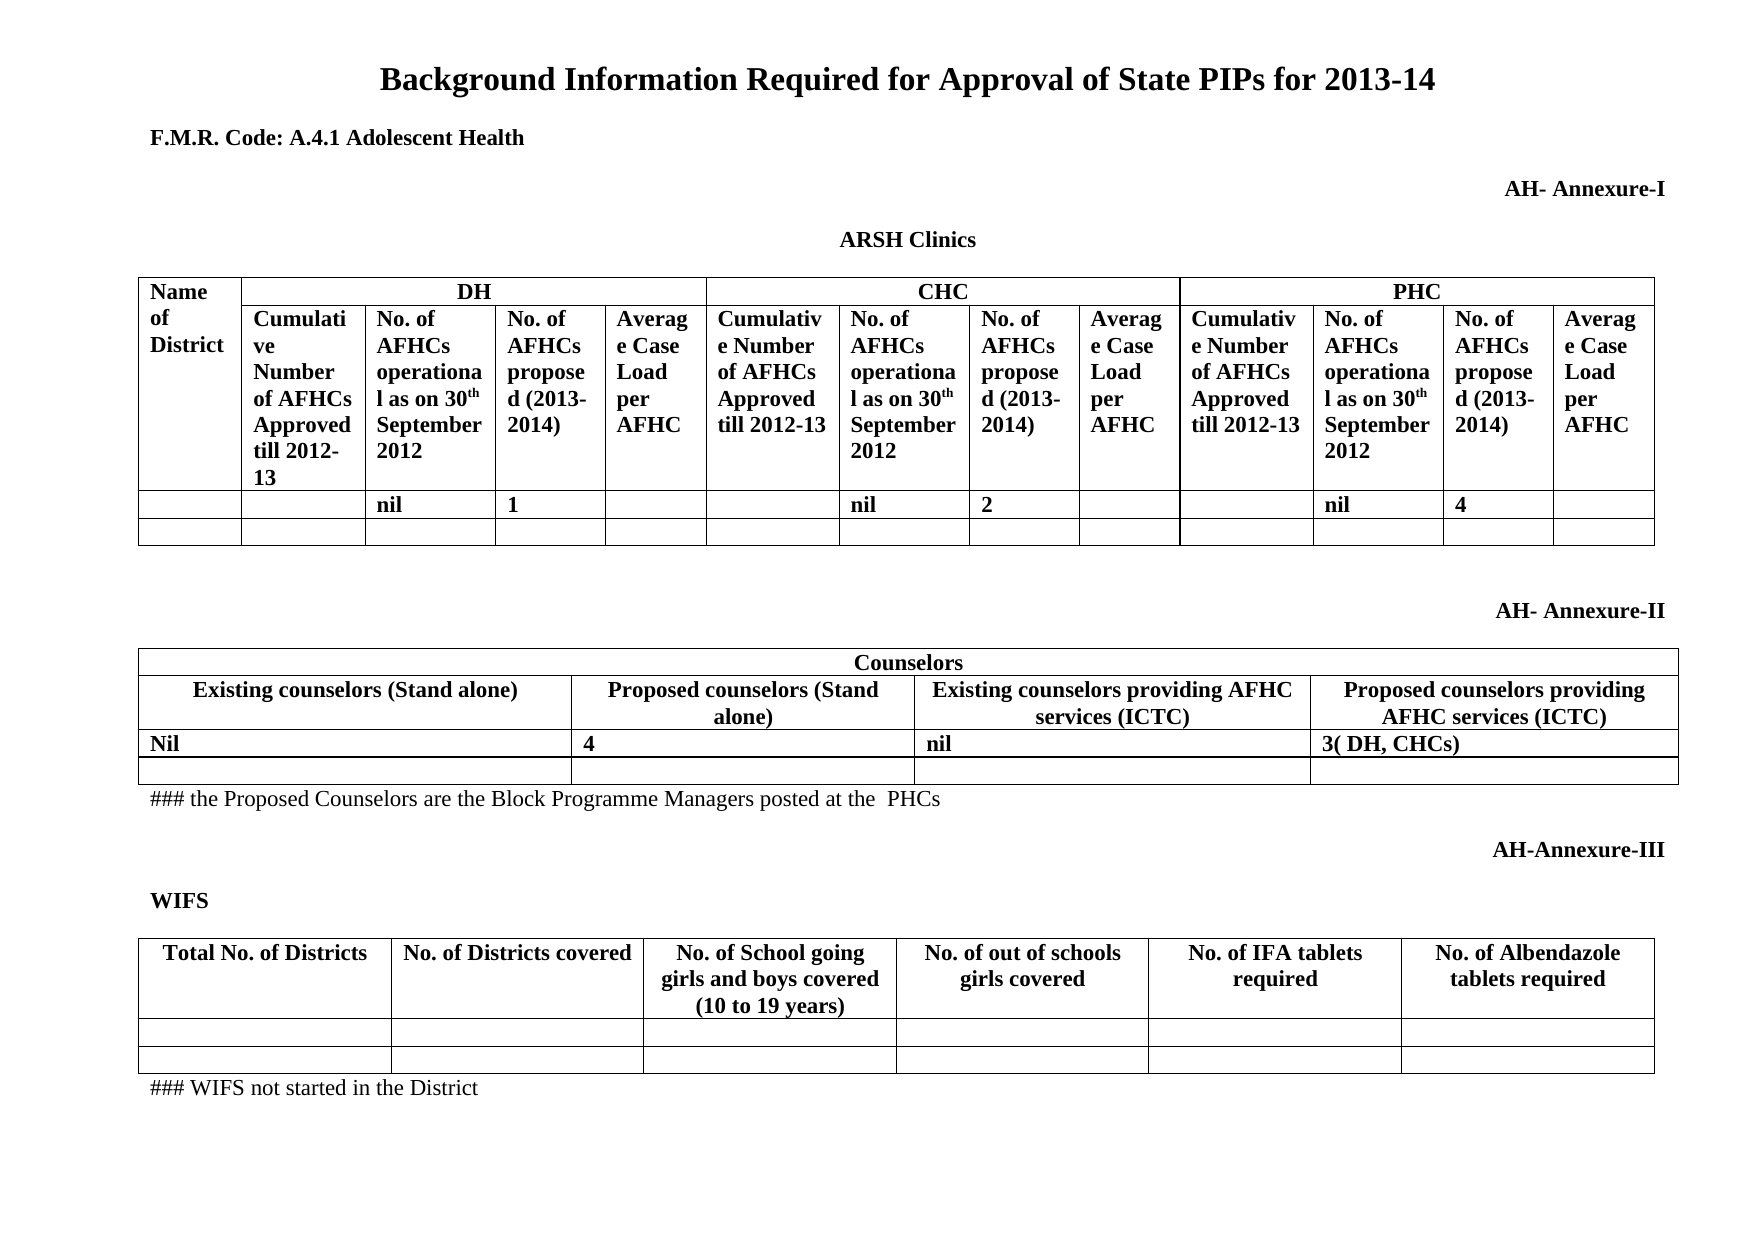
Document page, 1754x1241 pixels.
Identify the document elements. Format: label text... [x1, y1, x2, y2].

table_cell Nil [139, 730, 571, 756]
table_cell [366, 519, 495, 545]
table_cell 1 [496, 491, 605, 517]
table_cell No. of AFHCs proposed (2013-2014) [970, 306, 1079, 490]
table_cell 3( DH, CHCs) [1311, 730, 1678, 756]
table_header No. of Albendazole tablets required [1402, 939, 1654, 1018]
table_cell [572, 758, 914, 784]
table_cell nil [366, 491, 495, 517]
table_header Total No. of Districts [139, 939, 391, 1018]
table_cell [1181, 491, 1313, 517]
text AH- Annexure-I [150, 175, 1665, 201]
table_cell [392, 1019, 643, 1046]
text ARSH Clinics [150, 226, 1665, 252]
table_cell Existing counselors (Stand alone) [139, 676, 571, 729]
table_cell [139, 519, 241, 545]
text Background Information Required for Approval of State PIPs for 2013-14 [150, 59, 1665, 97]
table_cell No. of AFHCs operational as on 30th September 2012 [366, 306, 495, 490]
table_cell [644, 1047, 896, 1073]
text F.M.R. Code: A.4.1 Adolescent Health [150, 124, 1665, 150]
table_cell [139, 1047, 391, 1073]
table_cell [915, 758, 1310, 784]
table_cell [1554, 491, 1654, 517]
text AH-Annexure-III [150, 836, 1665, 862]
table_cell [606, 519, 706, 545]
table_cell [707, 519, 839, 545]
text ### the Proposed Counselors are the Block Programme Managers posted at the PHCs [150, 785, 1665, 811]
table_cell Average Case Load per AFHC [1080, 306, 1179, 490]
table_cell 2 [970, 491, 1079, 517]
table_cell [1554, 519, 1654, 545]
table_header No. of IFA tablets required [1149, 939, 1401, 1018]
table_header DH [242, 278, 706, 304]
table_cell [606, 491, 706, 517]
table_cell Average Case Load per AFHC [1554, 306, 1654, 490]
table_cell [897, 1047, 1148, 1073]
table_cell 4 [1444, 491, 1553, 517]
table_cell [1314, 519, 1443, 545]
table_cell [1444, 519, 1553, 545]
table_cell [644, 1019, 896, 1046]
table_cell [1080, 519, 1179, 545]
table_cell [139, 491, 241, 517]
table_cell [139, 1019, 391, 1046]
table_cell [1149, 1019, 1401, 1046]
table_cell [496, 519, 605, 545]
table_cell No. of AFHCs proposed (2013-2014) [496, 306, 605, 490]
table_cell Cumulative Number of AFHCs Approved till 2012-13 [242, 306, 365, 490]
table_cell [897, 1019, 1148, 1046]
table_cell Cumulative Number of AFHCs Approved till 2012-13 [1181, 306, 1313, 490]
table_cell No. of AFHCs proposed (2013-2014) [1444, 306, 1553, 490]
table_header CHC [707, 278, 1179, 304]
table_cell Existing counselors providing AFHC services (ICTC) [915, 676, 1310, 729]
table_cell No. of AFHCs operational as on 30th September 2012 [1314, 306, 1443, 490]
text ### WIFS not started in the District [150, 1074, 1665, 1100]
table_header No. of School going girls and boys covered (10 to 19 years) [644, 939, 896, 1018]
table_header PHC [1181, 278, 1654, 304]
table_cell [1149, 1047, 1401, 1073]
table_header No. of Districts covered [392, 939, 643, 1018]
table_cell [139, 758, 571, 784]
table_cell Proposed counselors (Stand alone) [572, 676, 914, 729]
table_cell [970, 519, 1079, 545]
table_cell [1402, 1019, 1654, 1046]
table_cell [1402, 1047, 1654, 1073]
table_header Name of District [139, 278, 241, 490]
table_header Counselors [139, 649, 1678, 675]
table_cell No. of AFHCs operational as on 30th September 2012 [840, 306, 969, 490]
table_cell [1311, 758, 1678, 784]
table_header No. of out of schools girls covered [897, 939, 1148, 1018]
table_cell [1080, 491, 1179, 517]
table_cell [242, 491, 365, 517]
table_cell [392, 1047, 643, 1073]
table_cell [1181, 519, 1313, 545]
text WIFS [150, 887, 1665, 913]
table_cell 4 [572, 730, 914, 756]
table_cell [242, 519, 365, 545]
table_cell Cumulative Number of AFHCs Approved till 2012-13 [707, 306, 839, 490]
table_cell nil [915, 730, 1310, 756]
table_cell Proposed counselors providing AFHC services (ICTC) [1311, 676, 1678, 729]
text AH- Annexure-II [150, 597, 1665, 623]
table_cell [840, 519, 969, 545]
table_cell Average Case Load per AFHC [606, 306, 706, 490]
table_cell nil [1314, 491, 1443, 517]
table_cell nil [840, 491, 969, 517]
table_cell [707, 491, 839, 517]
